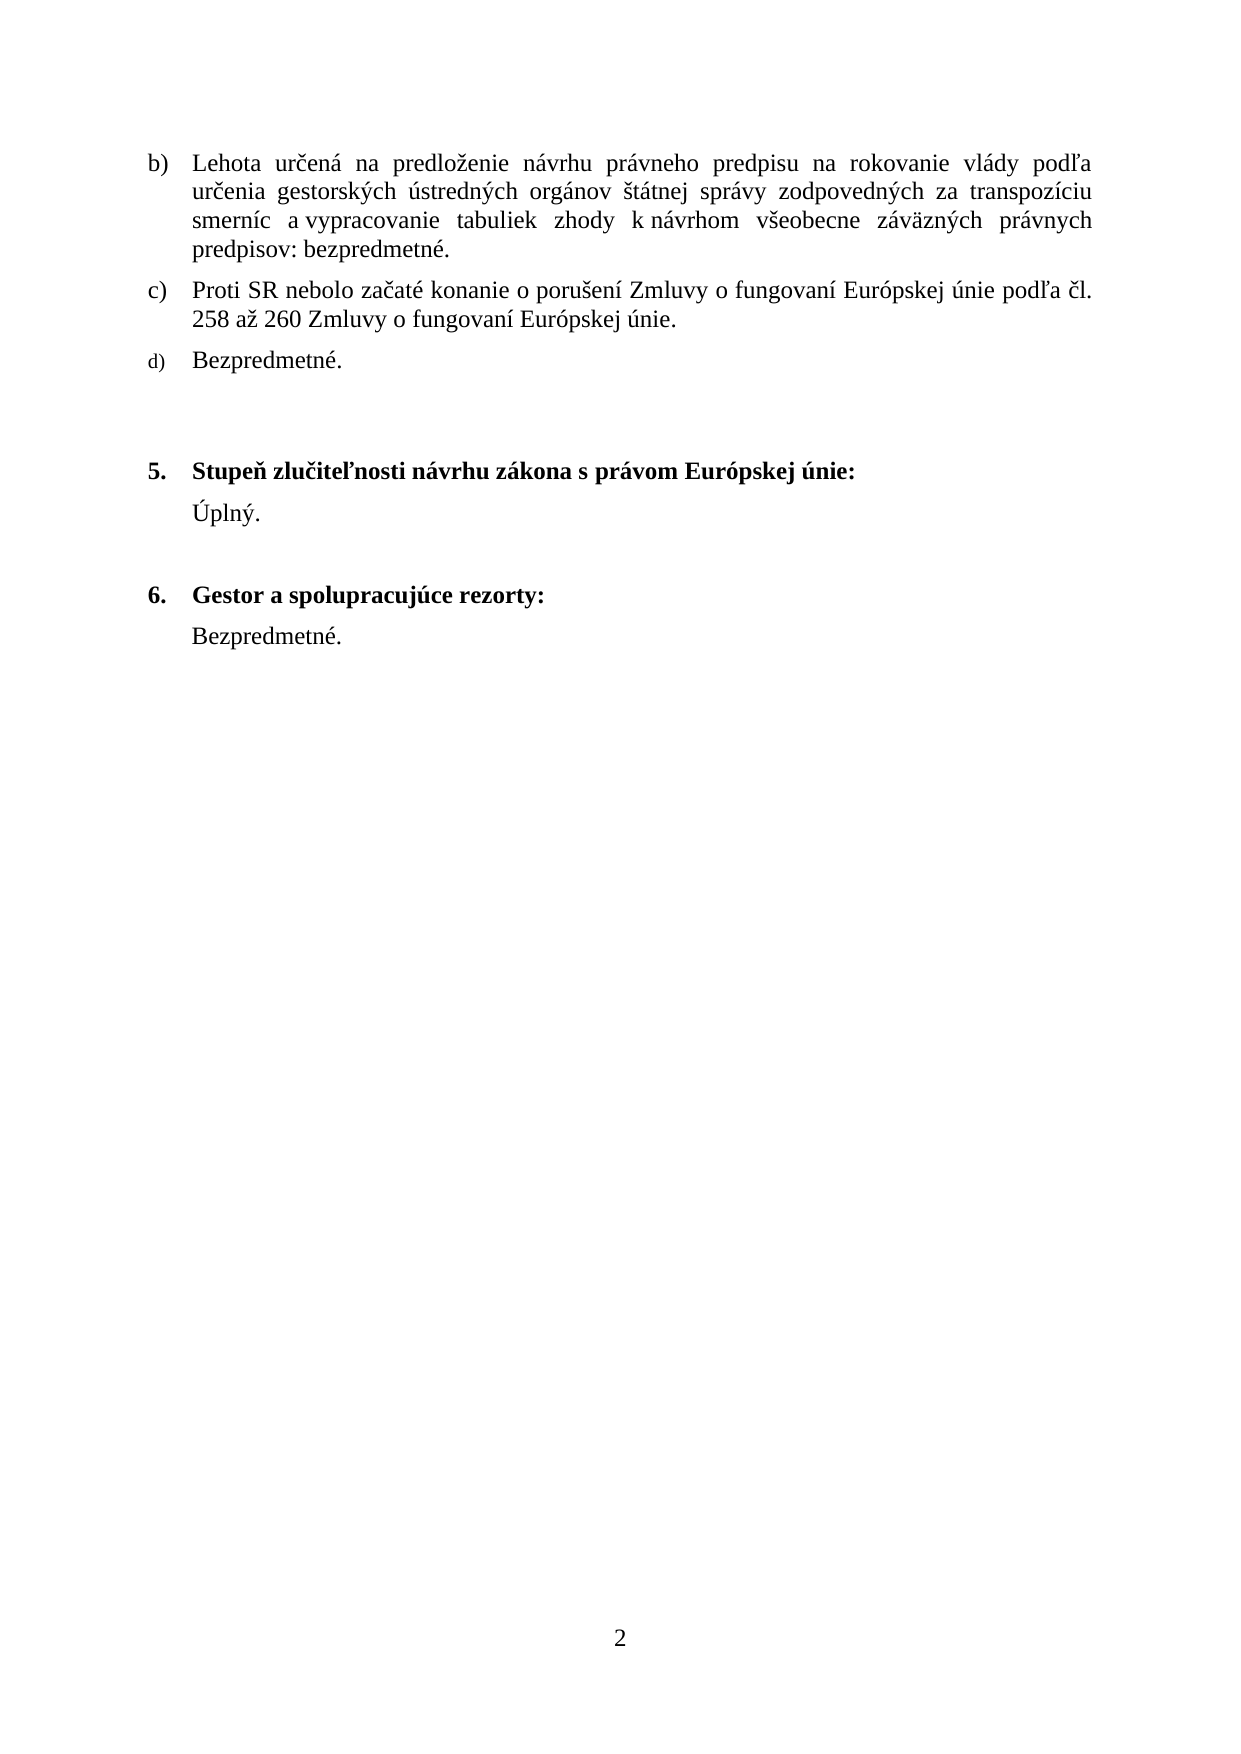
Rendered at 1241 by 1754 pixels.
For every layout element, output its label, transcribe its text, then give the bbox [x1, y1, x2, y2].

list Bezpredmetné. [148, 345, 1093, 374]
list Gestor a spolupracujúce rezorty: [148, 580, 1093, 609]
text Bezpredmetné. [185, 621, 1093, 650]
list Proti SR nebolo začaté konanie o porušení Zmluvy o fungovaní Európskej únie podľa čl. 258 až 260 Zmluvy o fungovaní Európskej únie. [148, 275, 1093, 333]
list Stupeň zlučiteľnosti návrhu zákona s právom Európskej únie: [148, 456, 1093, 485]
text Úplný. [148, 498, 1093, 526]
list Lehota určená na predloženie návrhu právneho predpisu na rokovanie vlády podľa určenia gestorských ústredných orgánov štátnej správy zodpovedných za transpozíciu smerníc a vypracovanie tabuliek zhody k návrhom všeobecne záväzných právnych predpisov: bezpredmetné. [148, 148, 1093, 263]
